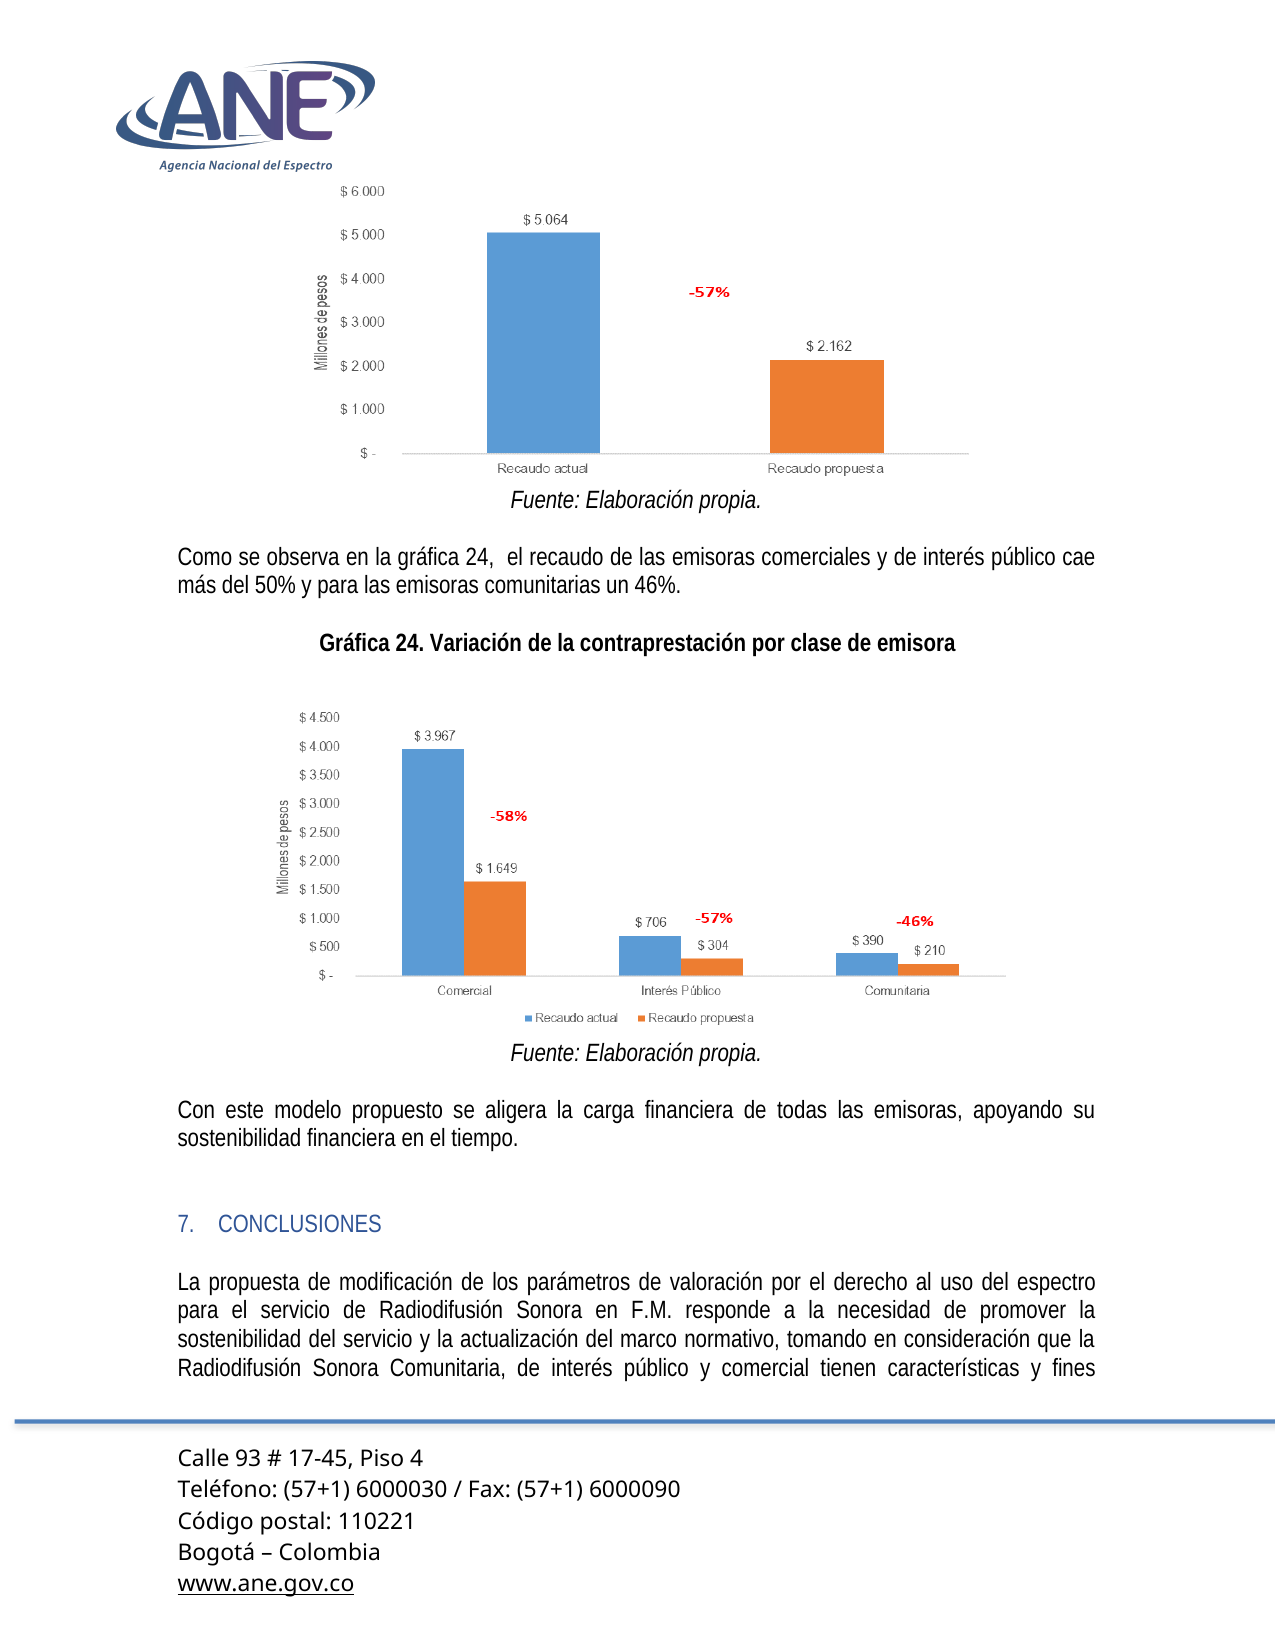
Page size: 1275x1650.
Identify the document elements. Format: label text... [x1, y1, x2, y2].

text Como se observa en la gráfica 24, el recaudo de las emisoras comerciales y de interés público cae más del 50% y para las emisoras comunitarias un 46%. [177, 542, 1098, 599]
text Gráfica 24. Variación de la contraprestación por clase de emisora [177, 628, 1098, 656]
picture [252, 704, 1023, 1038]
picture [287, 176, 988, 485]
text Fuente: Elaboración propia. [177, 1037, 1098, 1066]
picture [116, 61, 375, 172]
subtitle CONCLUSIONES [177, 1209, 1098, 1238]
text Fuente: Elaboración propia. [177, 484, 1098, 513]
text Con este modelo propuesto se aligera la carga financiera de todas las emisoras, apoyando su sostenibilidad financiera en el tiempo. [177, 1095, 1098, 1152]
